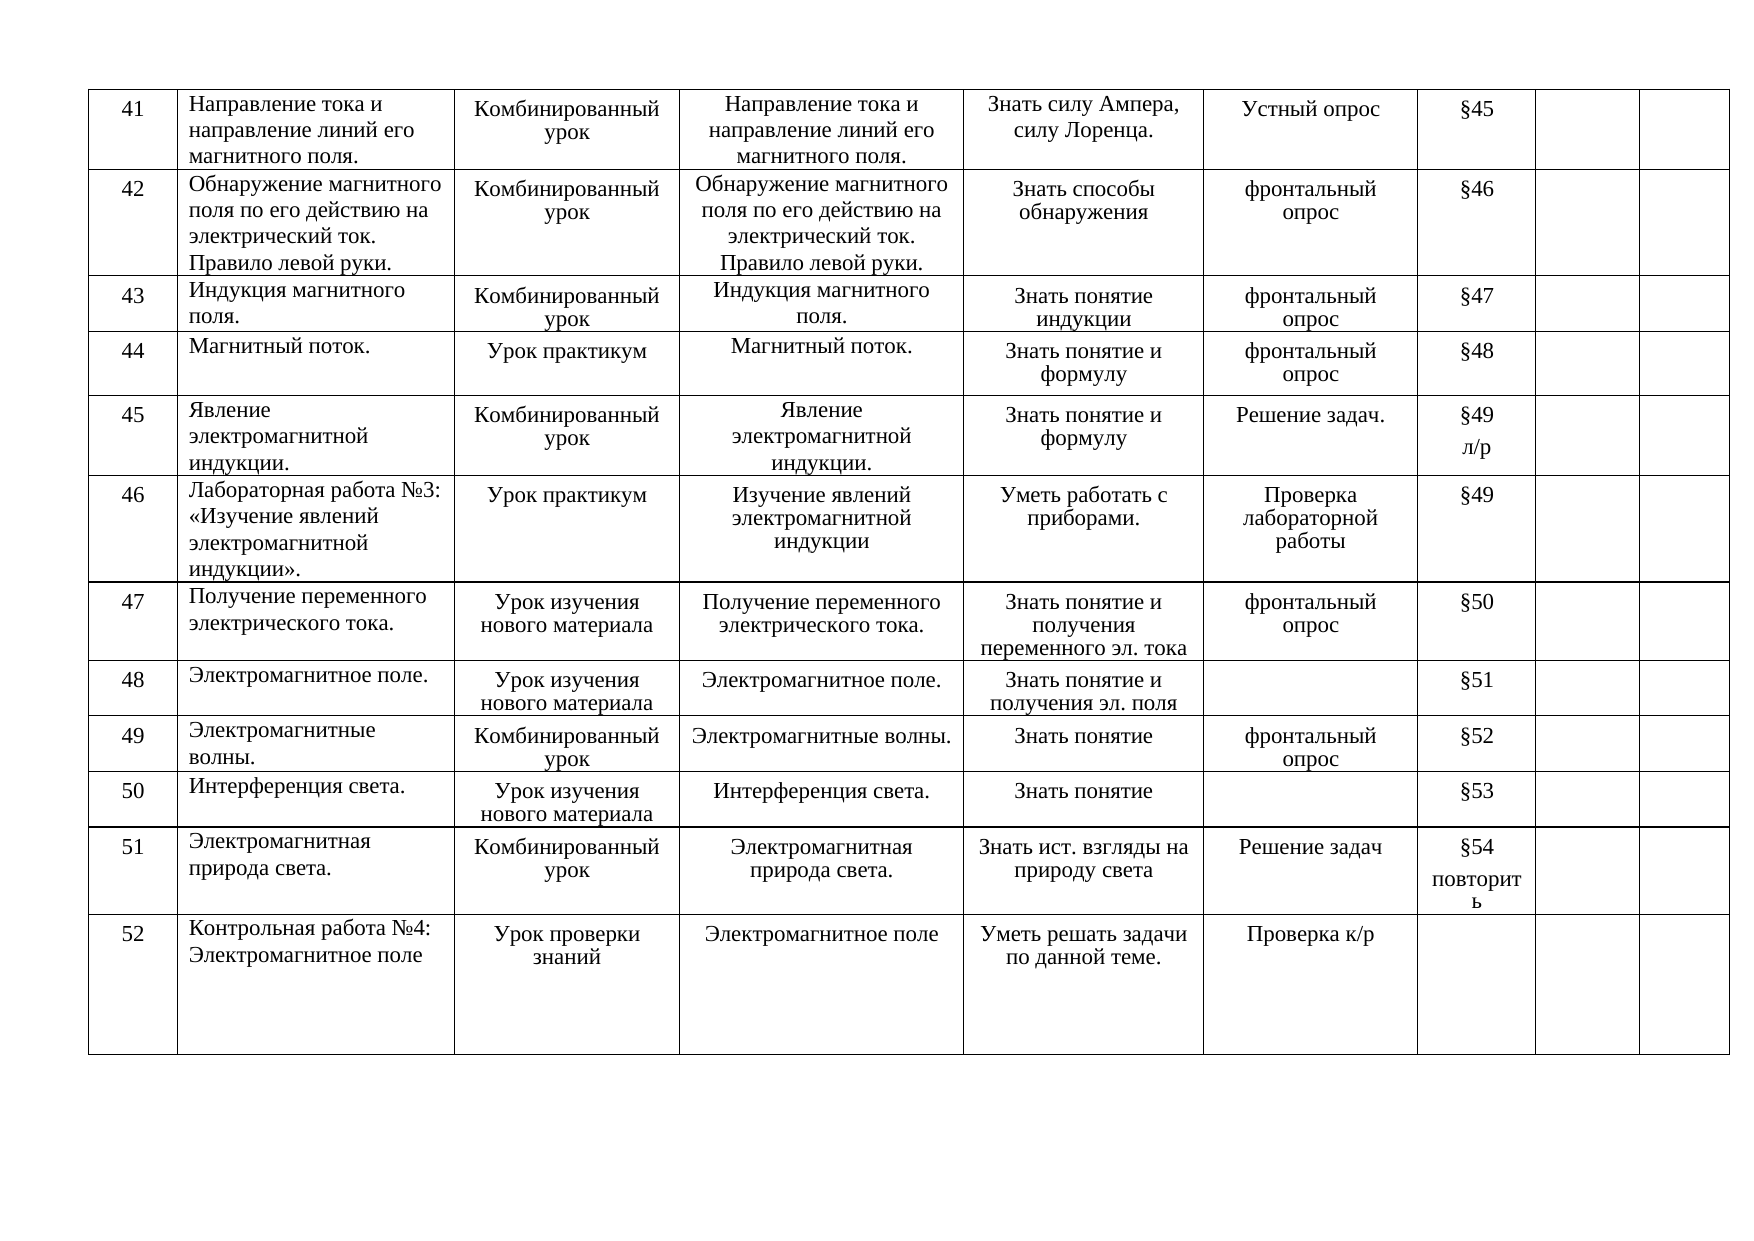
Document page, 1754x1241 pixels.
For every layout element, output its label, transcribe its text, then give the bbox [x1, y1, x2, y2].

table_cell Знать силу Ампера, силу Лоренца. [964, 90, 1203, 169]
table_cell §49 [1418, 476, 1535, 581]
table_cell Урок изучения нового материала [455, 583, 679, 660]
table_cell Комбинированный урок [455, 90, 679, 169]
table_cell [1204, 772, 1417, 826]
table_cell Знать понятие [964, 716, 1203, 771]
table_cell Комбинированный урок [455, 716, 679, 771]
table_cell фронтальный опрос [1204, 170, 1417, 275]
table_cell фронтальный опрос [1204, 583, 1417, 660]
table_cell [1640, 396, 1729, 475]
table_cell §45 [1418, 90, 1535, 169]
table_cell Уметь решать задачи по данной теме. [964, 915, 1203, 1053]
table_cell 42 [89, 170, 177, 275]
table_cell [1536, 915, 1639, 1053]
table_cell Знать ист. взгляды на природу света [964, 828, 1203, 913]
table_cell Получение переменного электрического тока. [680, 583, 963, 660]
table_cell [1640, 170, 1729, 275]
table_cell 48 [89, 661, 177, 715]
table_cell §50 [1418, 583, 1535, 660]
table_cell [1640, 476, 1729, 581]
table_cell Контрольная работа №4: Электромагнитное поле [178, 915, 454, 1053]
table_cell Устный опрос [1204, 90, 1417, 169]
table_cell [1536, 716, 1639, 771]
table_cell фронтальный опрос [1204, 276, 1417, 331]
table_cell Обнаружение магнитного поля по его действию на электрический ток. Правило левой руки. [178, 170, 454, 275]
table_cell Знать понятие [964, 772, 1203, 826]
table_cell Магнитный поток. [178, 332, 454, 395]
table_cell фронтальный опрос [1204, 332, 1417, 395]
table_cell [1536, 332, 1639, 395]
table_cell Индукция магнитного поля. [178, 276, 454, 331]
table_cell Электромагнитные волны. [178, 716, 454, 771]
table_cell [1536, 661, 1639, 715]
table_cell [1640, 772, 1729, 826]
table_cell Явление электромагнитной индукции. [178, 396, 454, 475]
table_cell Электромагнитные волны. [680, 716, 963, 771]
table_cell Знать понятие и формулу [964, 396, 1203, 475]
table_cell [1536, 583, 1639, 660]
table_cell [1640, 716, 1729, 771]
table_cell 52 [89, 915, 177, 1053]
table_cell 49 [89, 716, 177, 771]
table_cell Урок изучения нового материала [455, 772, 679, 826]
table_cell Комбинированный урок [455, 170, 679, 275]
table_cell Решение задач [1204, 828, 1417, 913]
table_cell [1640, 332, 1729, 395]
table_cell Изучение явлений электромагнитной индукции [680, 476, 963, 581]
table_cell Знать понятие и получения переменного эл. тока [964, 583, 1203, 660]
table_cell 44 [89, 332, 177, 395]
table_cell §49 л/р [1418, 396, 1535, 475]
table_cell Электромагнитная природа света. [178, 828, 454, 913]
table_cell Урок проверки знаний [455, 915, 679, 1053]
table_cell §47 [1418, 276, 1535, 331]
table_cell §48 [1418, 332, 1535, 395]
table_cell Знать понятие и получения эл. поля [964, 661, 1203, 715]
table_cell Обнаружение магнитного поля по его действию на электрический ток. Правило левой руки. [680, 170, 963, 275]
table_cell Решение задач. [1204, 396, 1417, 475]
table_cell §54 повторить [1418, 828, 1535, 913]
table_cell [1640, 583, 1729, 660]
table_cell Проверка к/р [1204, 915, 1417, 1053]
table_cell [1640, 90, 1729, 169]
table_cell Урок изучения нового материала [455, 661, 679, 715]
table_cell Индукция магнитного поля. [680, 276, 963, 331]
table_cell §51 [1418, 661, 1535, 715]
table_cell 45 [89, 396, 177, 475]
table_cell Электромагнитное поле. [178, 661, 454, 715]
table_cell Явление электромагнитной индукции. [680, 396, 963, 475]
table_cell 43 [89, 276, 177, 331]
table_cell Электромагнитное поле [680, 915, 963, 1053]
table_cell [1536, 276, 1639, 331]
table_cell Знать понятие индукции [964, 276, 1203, 331]
table_cell Лабораторная работа №3: «Изучение явлений электромагнитной индукции». [178, 476, 454, 581]
table_cell 50 [89, 772, 177, 826]
table_cell [1536, 476, 1639, 581]
table_cell [1640, 276, 1729, 331]
table_cell [1640, 828, 1729, 913]
table_cell §52 [1418, 716, 1535, 771]
table_cell [1536, 772, 1639, 826]
table_cell Электромагнитная природа света. [680, 828, 963, 913]
table_cell Интерференция света. [178, 772, 454, 826]
table_cell Интерференция света. [680, 772, 963, 826]
table_cell 47 [89, 583, 177, 660]
table_cell [1536, 828, 1639, 913]
table_cell [1640, 915, 1729, 1053]
table_cell [1536, 170, 1639, 275]
table_cell фронтальный опрос [1204, 716, 1417, 771]
table_cell [1536, 90, 1639, 169]
table_cell 41 [89, 90, 177, 169]
table_cell Уметь работать с приборами. [964, 476, 1203, 581]
table_cell Комбинированный урок [455, 396, 679, 475]
table_cell §46 [1418, 170, 1535, 275]
table_cell Направление тока и направление линий его магнитного поля. [680, 90, 963, 169]
table_cell Направление тока и направление линий его магнитного поля. [178, 90, 454, 169]
table_cell Магнитный поток. [680, 332, 963, 395]
table_cell Комбинированный урок [455, 828, 679, 913]
table_cell 46 [89, 476, 177, 581]
table_cell Электромагнитное поле. [680, 661, 963, 715]
table_cell §53 [1418, 772, 1535, 826]
table_cell 51 [89, 828, 177, 913]
table_cell Комбинированный урок [455, 276, 679, 331]
table_cell Проверка лабораторной работы [1204, 476, 1417, 581]
table_cell [1536, 396, 1639, 475]
table_cell Знать понятие и формулу [964, 332, 1203, 395]
table_cell Получение переменного электрического тока. [178, 583, 454, 660]
table_cell [1204, 661, 1417, 715]
table_cell [1640, 661, 1729, 715]
table_cell Знать способы обнаружения [964, 170, 1203, 275]
table_cell [1418, 915, 1535, 1053]
table_cell Урок практикум [455, 332, 679, 395]
table_cell Урок практикум [455, 476, 679, 581]
